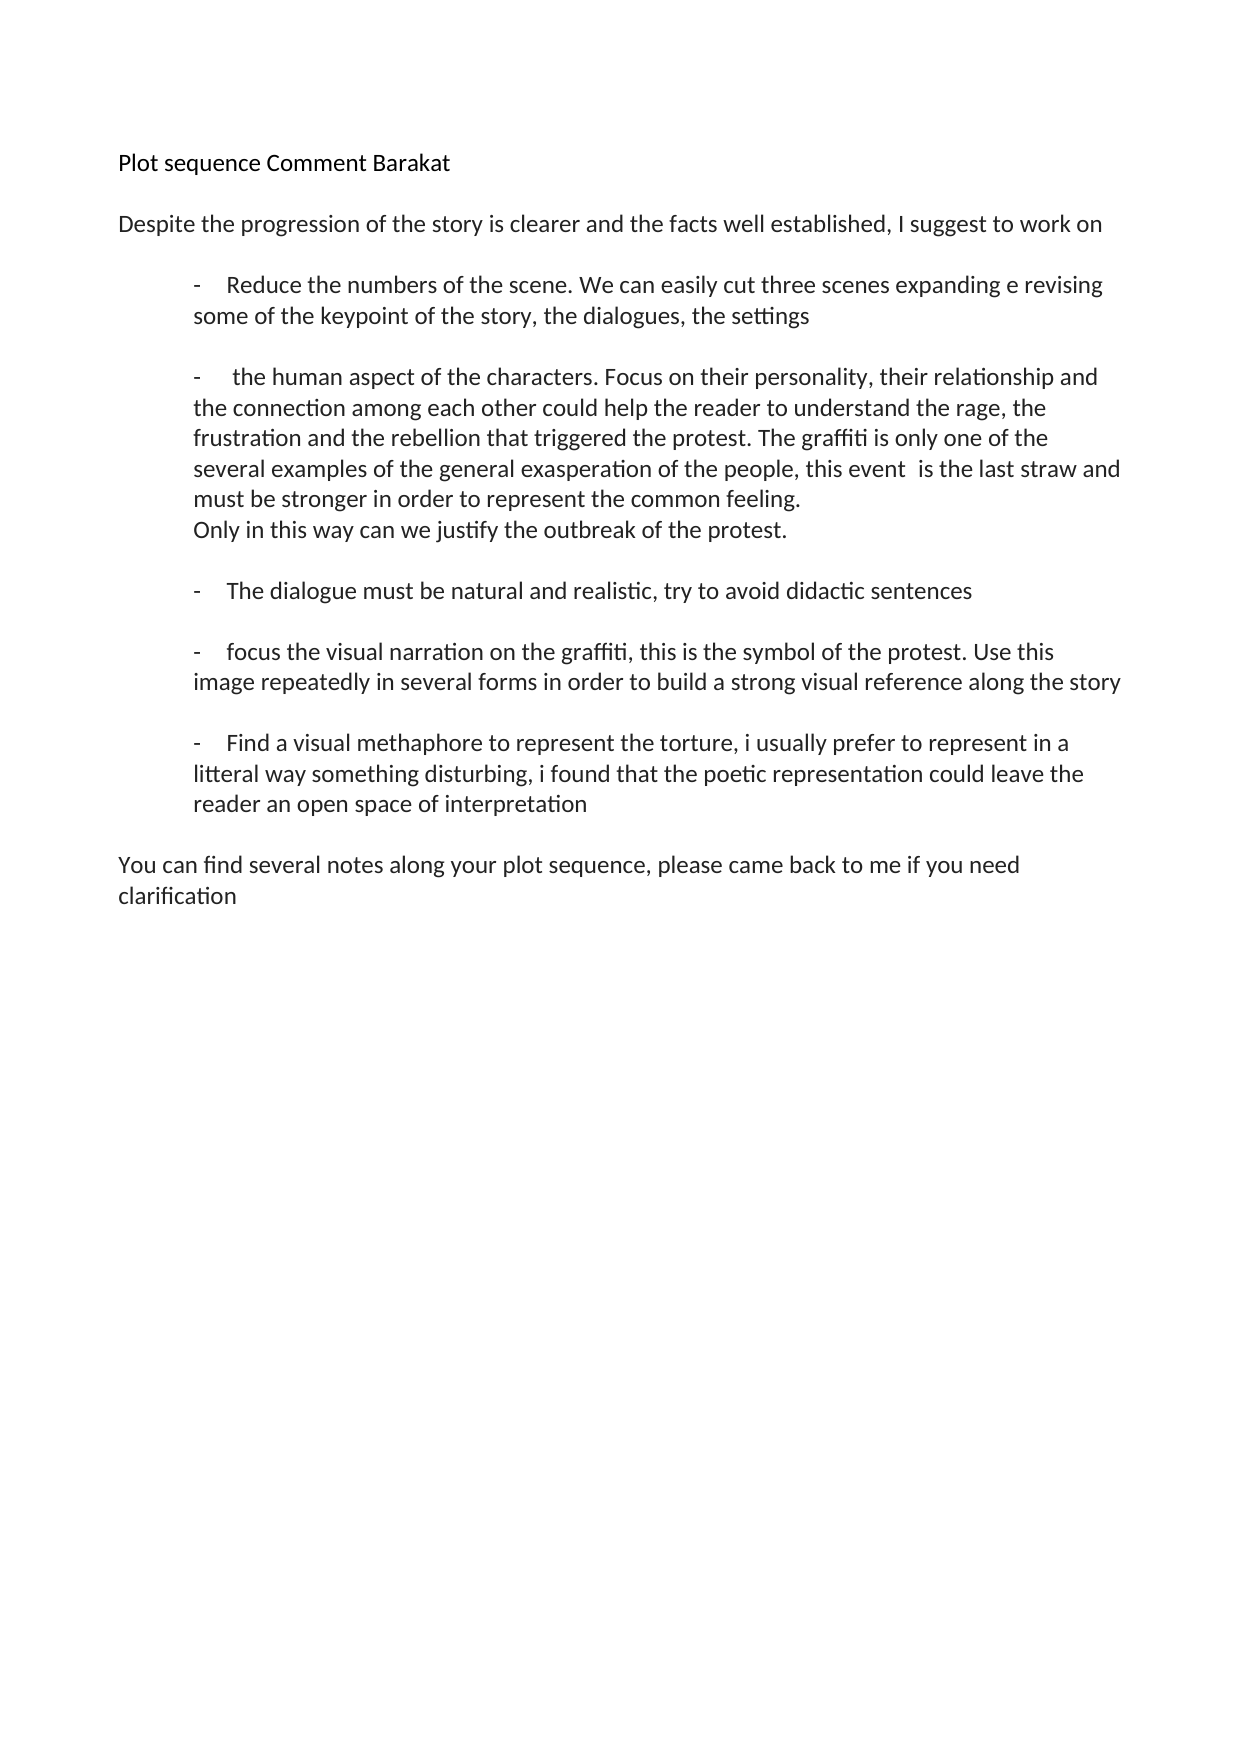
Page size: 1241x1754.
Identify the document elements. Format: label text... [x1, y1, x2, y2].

text - The dialogue must be natural and realistic, try to avoid didactic sentences [193, 575, 1122, 605]
text - Reduce the numbers of the scene. We can easily cut three scenes expanding e revising some of the keypoint of the story, the dialogues, the settings [193, 270, 1122, 331]
text You can find several notes along your plot sequence, please came back to me if you need clarification [118, 849, 1122, 911]
text - the human aspect of the characters. Focus on their personality, their relationship and the connection among each other could help the reader to understand the rage, the frustration and the rebellion that triggered the protest. The graffiti is only one of the several examples of the general exasperation of the people, this event is the last straw and must be stronger in order to represent the common feeling. Only in this way can we justify the outbreak of the protest. [193, 361, 1122, 544]
text Plot sequence Comment Barakat [118, 148, 1122, 178]
text - Find a visual methaphore to represent the torture, i usually prefer to represent in a litteral way something disturbing, i found that the poetic representation could leave the reader an open space of interpretation [193, 727, 1122, 819]
text - focus the visual narration on the graffiti, this is the symbol of the protest. Use this image repeatedly in several forms in order to build a strong visual reference along the story [193, 636, 1122, 697]
text Despite the progression of the story is clearer and the facts well established, I suggest to work on [118, 209, 1122, 239]
